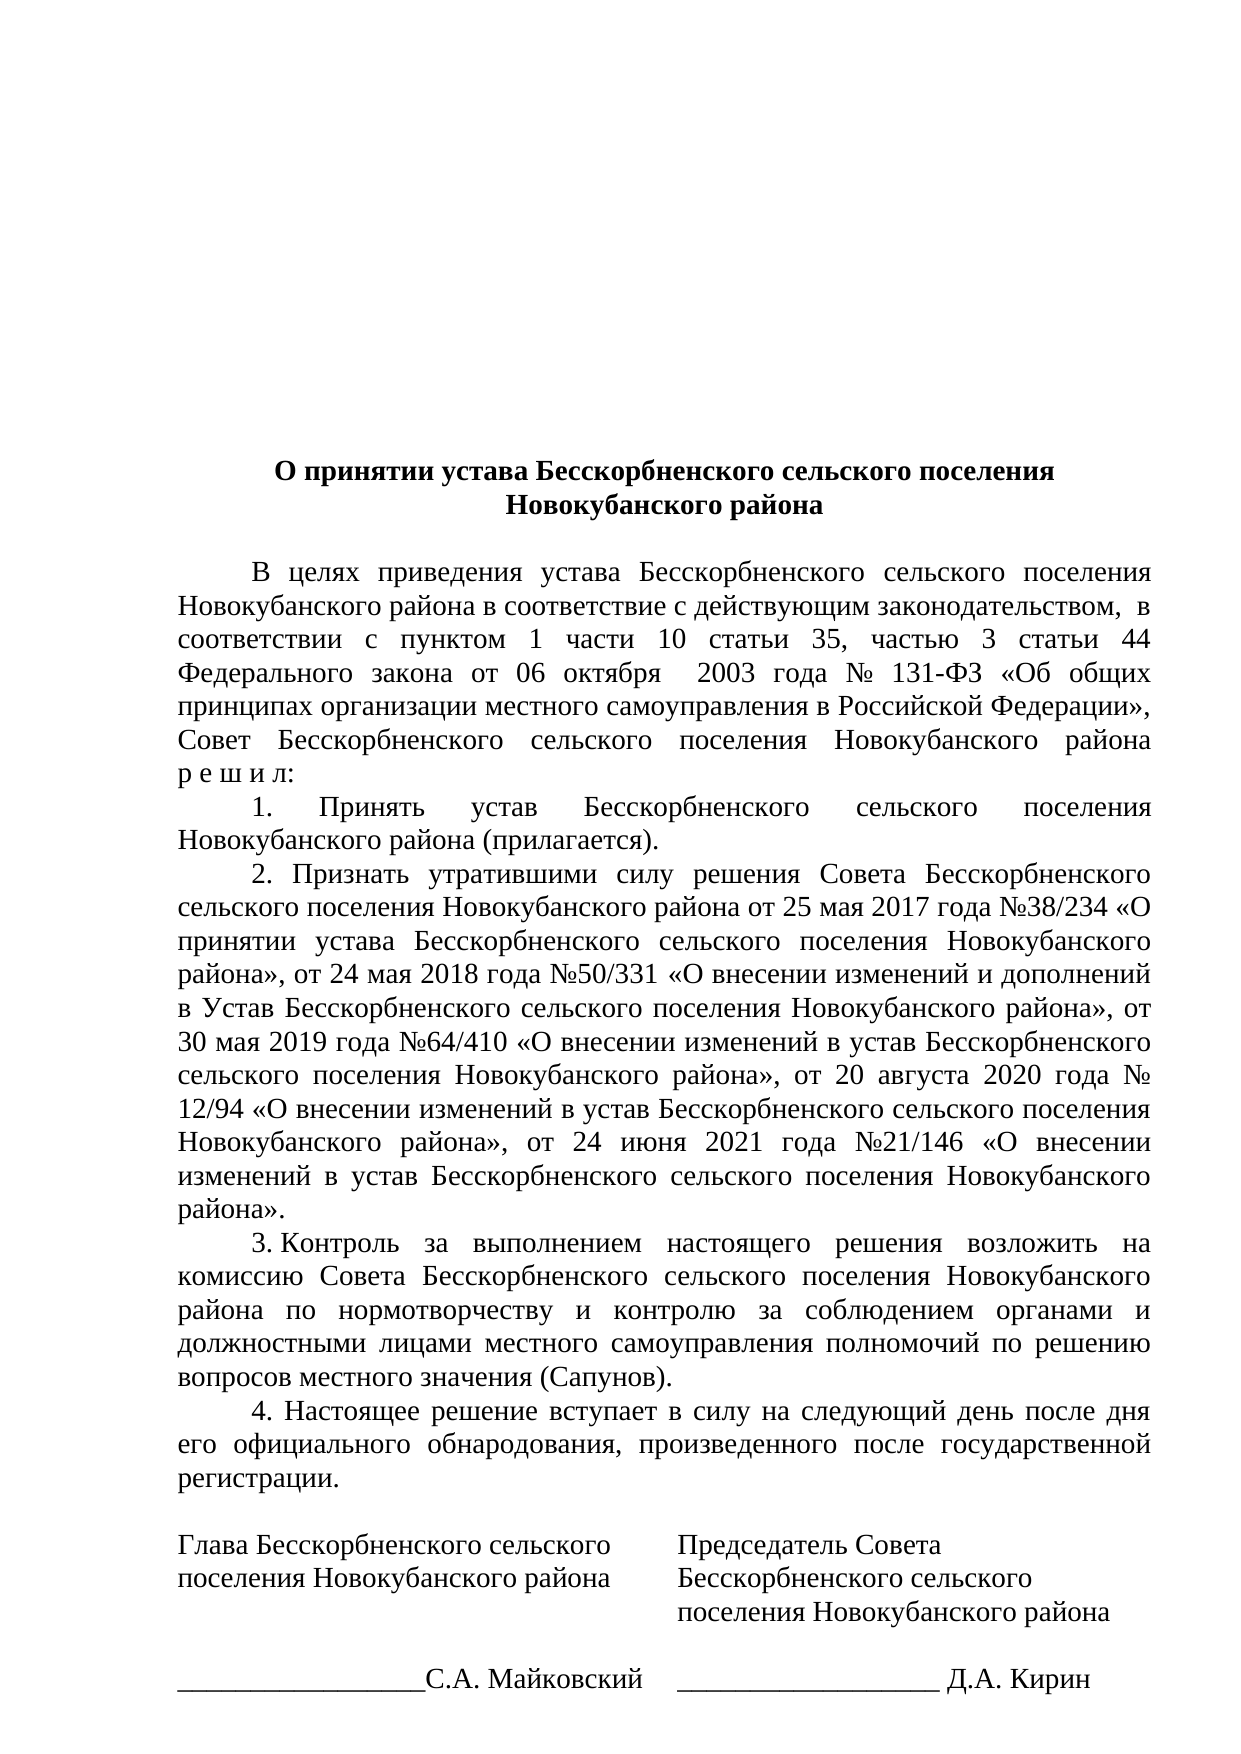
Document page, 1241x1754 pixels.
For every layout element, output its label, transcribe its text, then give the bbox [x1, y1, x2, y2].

table_header Председатель Совета Бесскорбненского сельского поселения Новокубанского района [666, 1527, 1163, 1627]
table_cell _________________С.А. Майковский [166, 1628, 666, 1694]
text 3. Контроль за выполнением настоящего решения возложить на комиссию Совета Бесскорбненского сельского поселения Новокубанского района по нормотворчеству и контролю за соблюдением органами и должностными лицами местного самоуправления полномочий по решению вопросов местного значения (Сапунов). [177, 1225, 1152, 1393]
text О принятии устава Бесскорбненского сельского поселения Новокубанского района [177, 453, 1152, 521]
text 4. Настоящее решение вступает в силу на следующий день после дня его официального обнародования, произведенного после государственной регистрации. [177, 1393, 1152, 1493]
table_header Глава Бесскорбненского сельского поселения Новокубанского района [166, 1527, 666, 1627]
text В целях приведения устава Бесскорбненского сельского поселения Новокубанского района в соответствие с действующим законодательством, в соответствии с пунктом 1 части 10 статьи 35, частью 3 статьи 44 Федерального закона от 06 октября 2003 года № 131-ФЗ «Об общих принципах организации местного самоуправления в Российской Федерации», Совет Бесскорбненского сельского поселения Новокубанского района р е ш и л: [177, 554, 1152, 789]
text 2. Признать утратившими силу решения Совета Бесскорбненского сельского поселения Новокубанского района от 25 мая 2017 года №38/234 «О принятии устава Бесскорбненского сельского поселения Новокубанского района», от 24 мая 2018 года №50/331 «О внесении изменений и дополнений в Устав Бесскорбненского сельского поселения Новокубанского района», от 30 мая 2019 года №64/410 «О внесении изменений в устав Бесскорбненского сельского поселения Новокубанского района», от 20 августа 2020 года № 12/94 «О внесении изменений в устав Бесскорбненского сельского поселения Новокубанского района», от 24 июня 2021 года №21/146 «О внесении изменений в устав Бесскорбненского сельского поселения Новокубанского района». [177, 856, 1152, 1225]
text 1. Принять устав Бесскорбненского сельского поселения Новокубанского района (прилагается). [177, 789, 1152, 856]
table_cell __________________ Д.А. Кирин [666, 1628, 1163, 1694]
